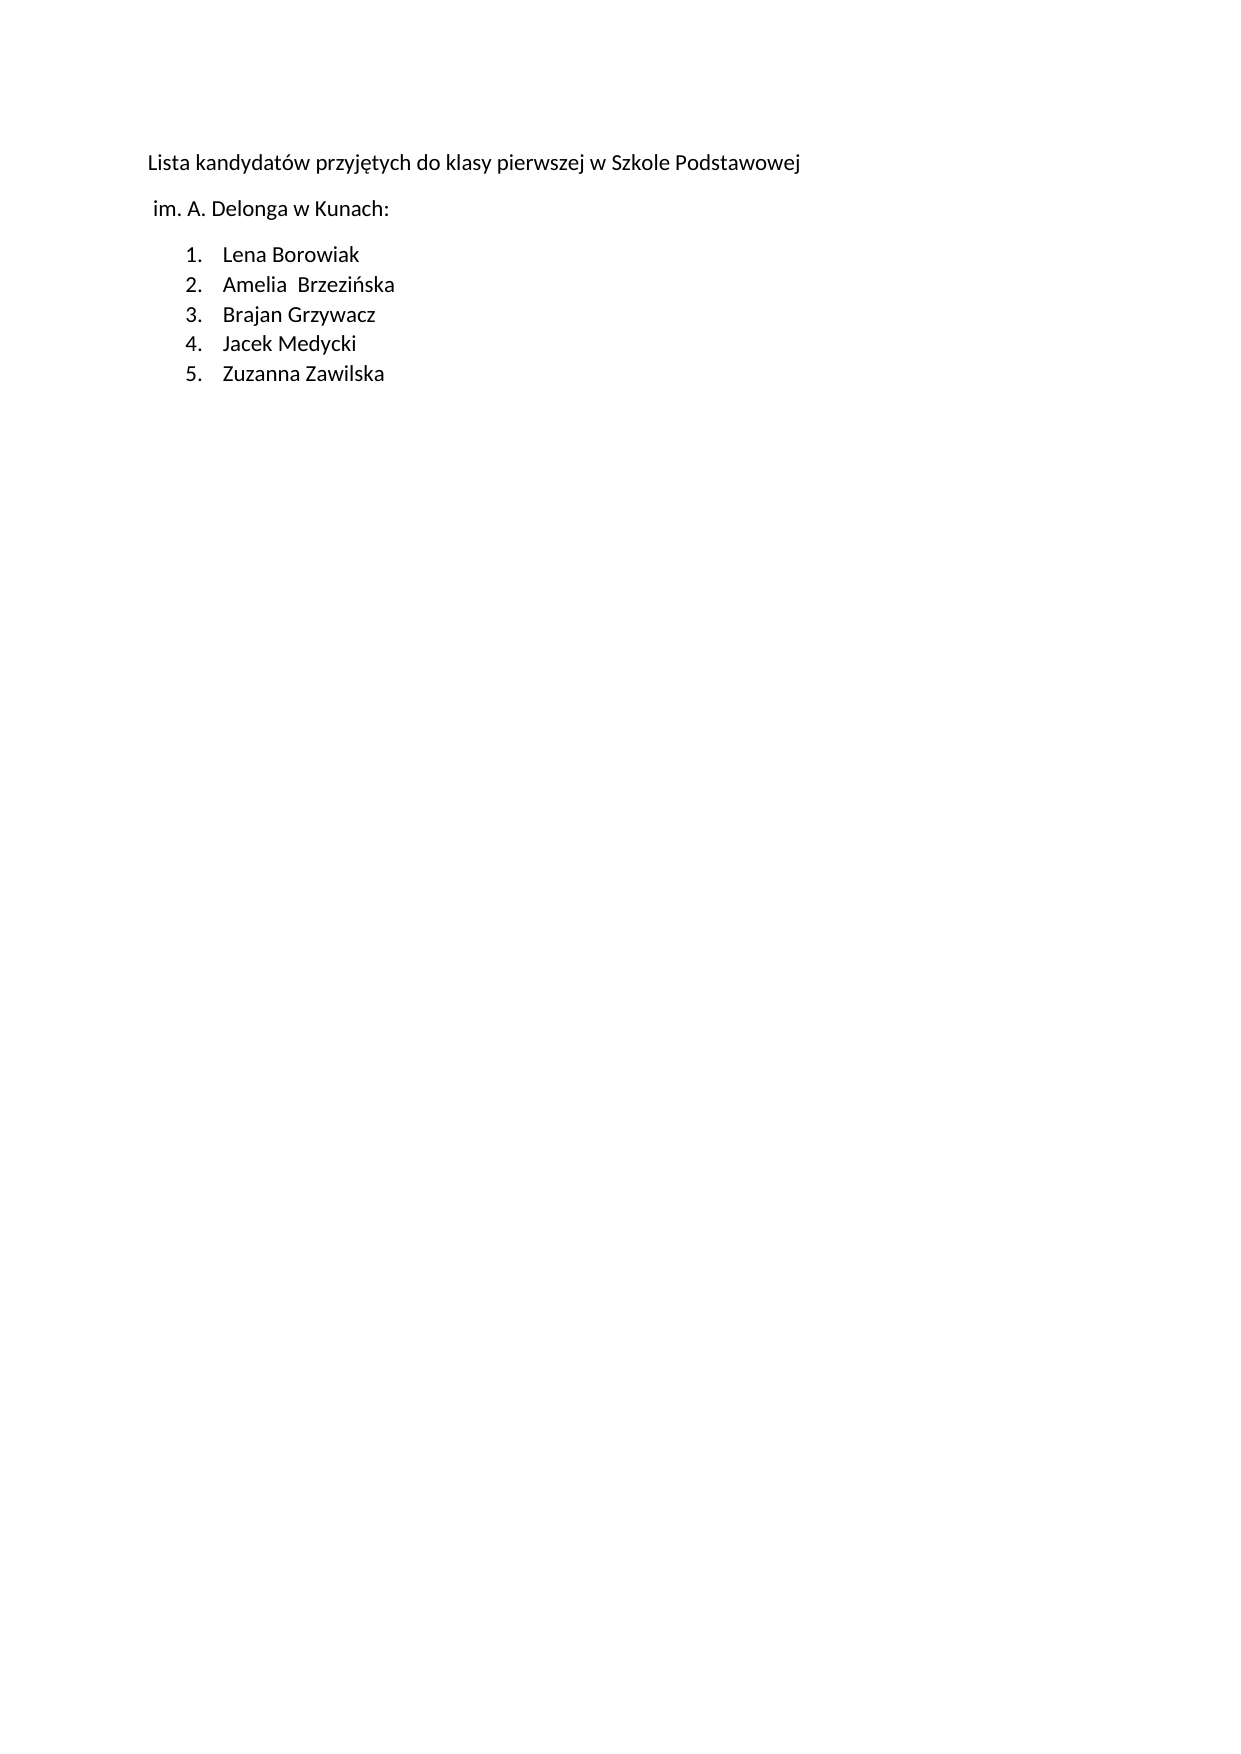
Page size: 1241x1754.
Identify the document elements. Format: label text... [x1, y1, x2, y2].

text im. A. Delonga w Kunach: [148, 194, 1093, 222]
list Zuzanna Zawilska [185, 359, 1093, 387]
text Lista kandydatów przyjętych do klasy pierwszej w Szkole Podstawowej [148, 148, 1093, 176]
list Jacek Medycki [185, 329, 1093, 357]
list Brajan Grzywacz [185, 300, 1093, 328]
list Amelia Brzezińska [185, 270, 1093, 298]
list Lena Borowiak [185, 240, 1093, 268]
